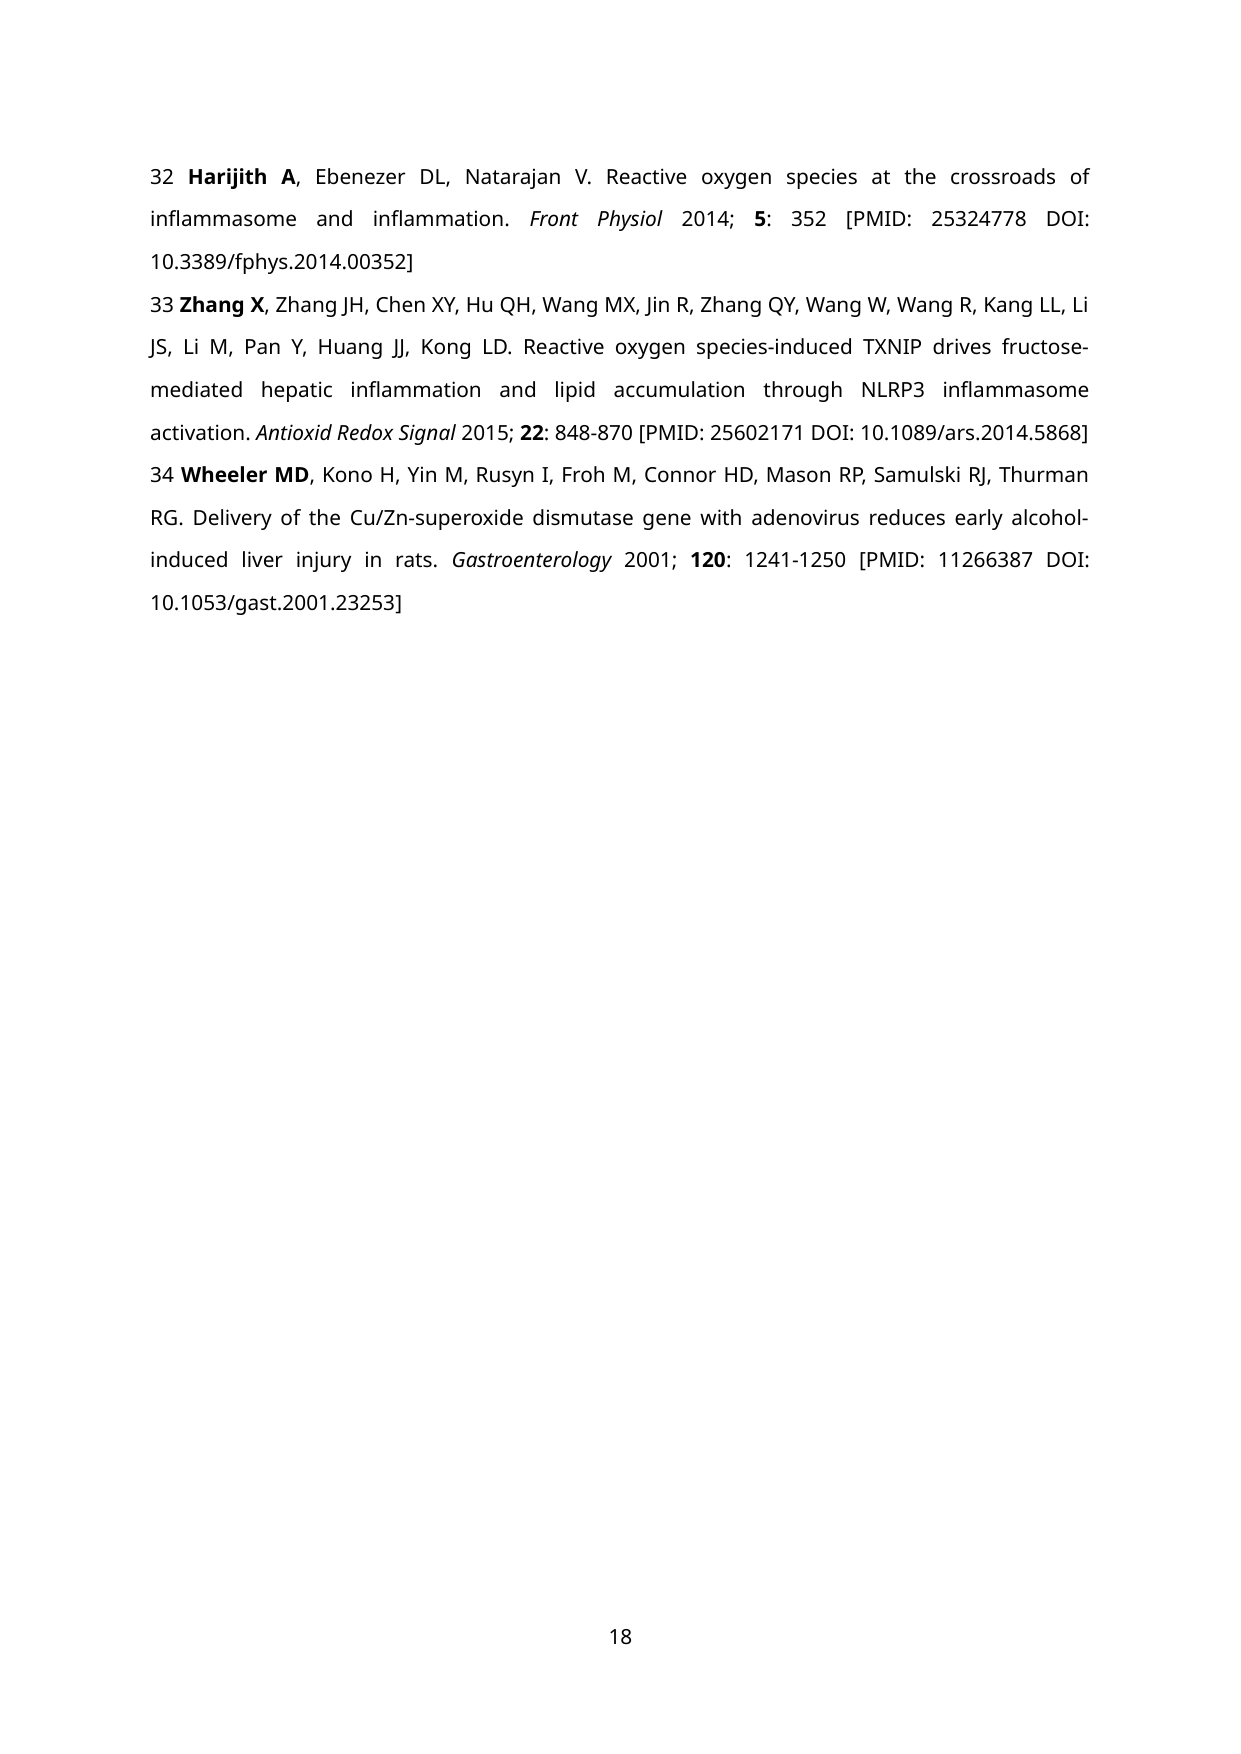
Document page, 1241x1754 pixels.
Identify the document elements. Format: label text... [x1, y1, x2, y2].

text 33 Zhang X, Zhang JH, Chen XY, Hu QH, Wang MX, Jin R, Zhang QY, Wang W, Wang R, Kang LL, Li JS, Li M, Pan Y, Huang JJ, Kong LD. Reactive oxygen species-induced TXNIP drives fructose-mediated hepatic inflammation and lipid accumulation through NLRP3 inflammasome activation. Antioxid Redox Signal 2015; 22: 848-870 [PMID: 25602171 DOI: 10.1089/ars.2014.5868] [150, 290, 1090, 446]
text 34 Wheeler MD, Kono H, Yin M, Rusyn I, Froh M, Connor HD, Mason RP, Samulski RJ, Thurman RG. Delivery of the Cu/Zn-superoxide dismutase gene with adenovirus reduces early alcohol-induced liver injury in rats. Gastroenterology 2001; 120: 1241-1250 [PMID: 11266387 DOI: 10.1053/gast.2001.23253] [150, 460, 1090, 616]
text 32 Harijith A, Ebenezer DL, Natarajan V. Reactive oxygen species at the crossroads of inflammasome and inflammation. Front Physiol 2014; 5: 352 [PMID: 25324778 DOI: 10.3389/fphys.2014.00352] [150, 162, 1090, 276]
